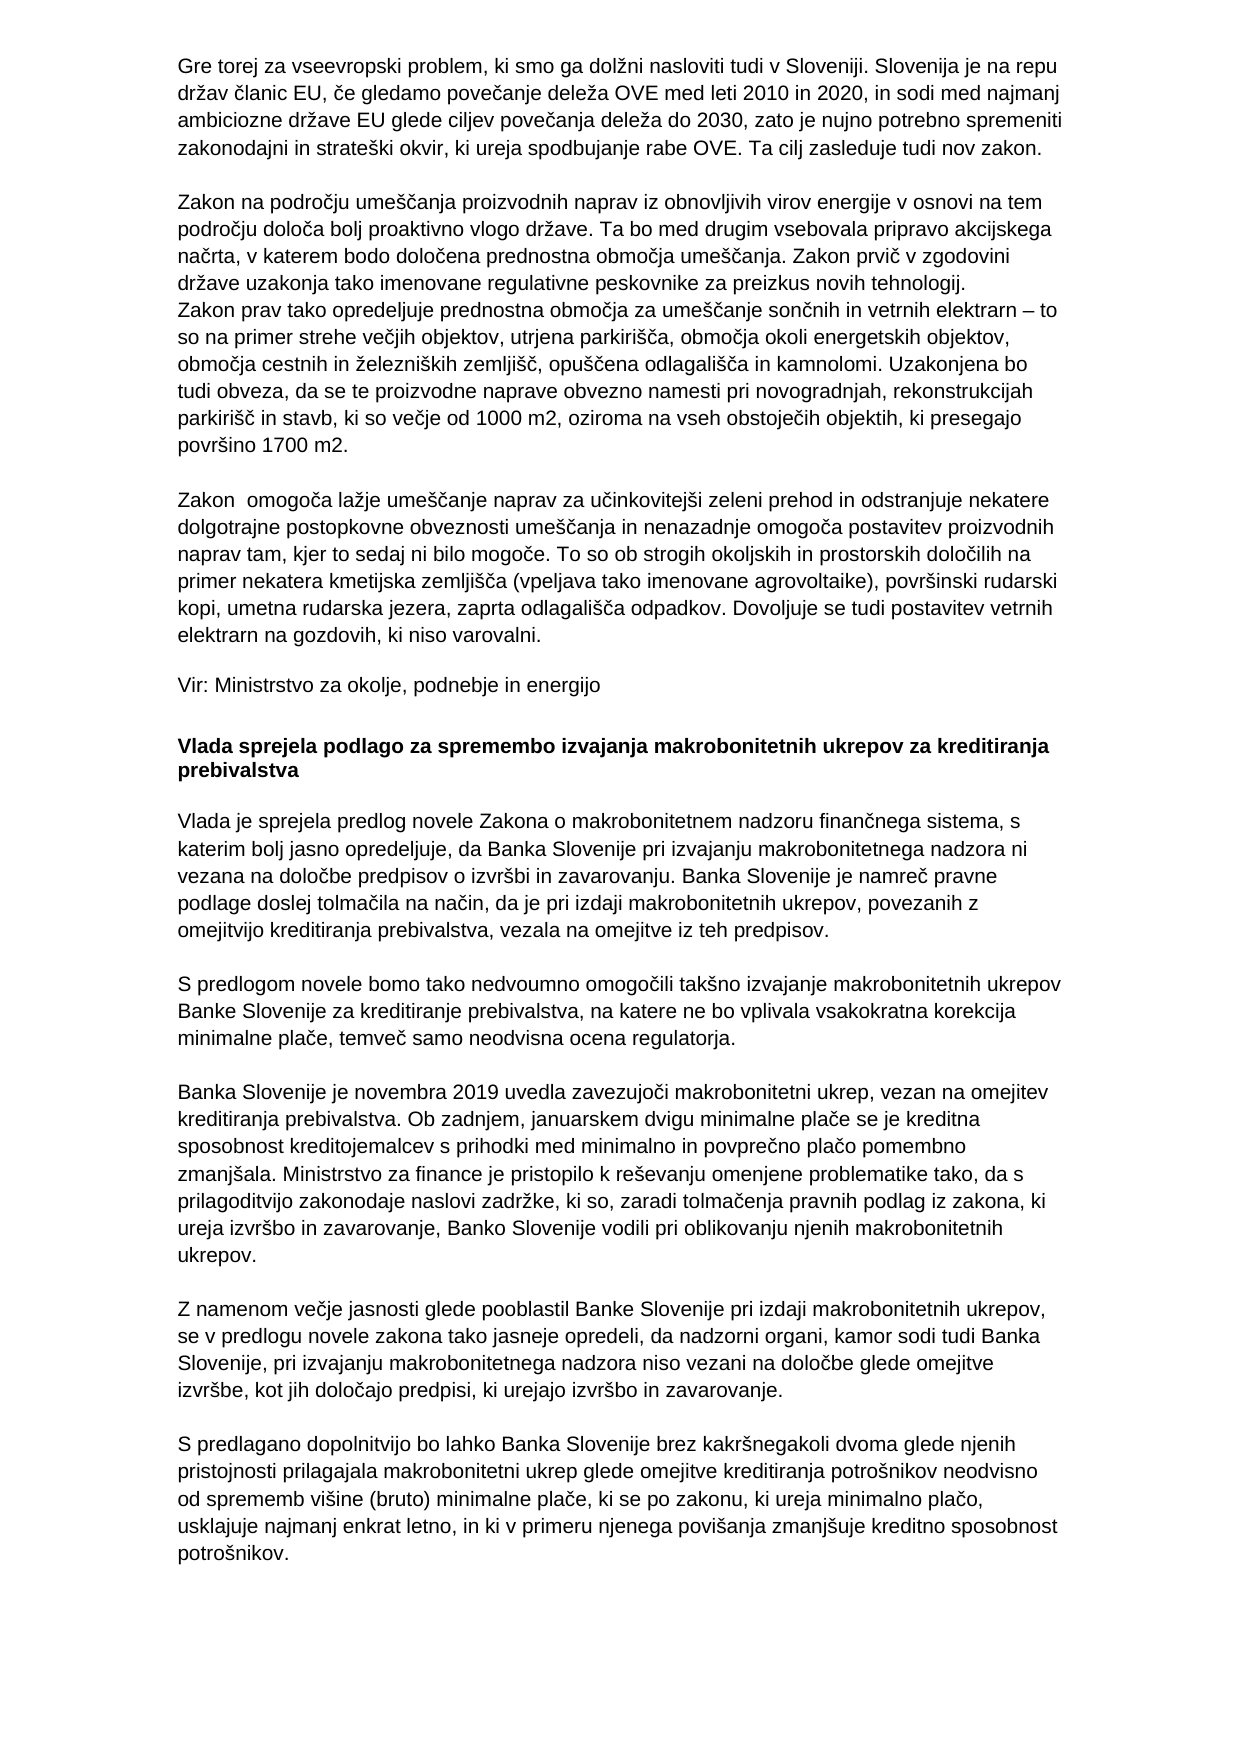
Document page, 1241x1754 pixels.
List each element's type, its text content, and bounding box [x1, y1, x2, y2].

text S predlogom novele bomo tako nedvoumno omogočili takšno izvajanje makrobonitetnih ukrepov Banke Slovenije za kreditiranje prebivalstva, na katere ne bo vplivala vsakokratna korekcija minimalne plače, temveč samo neodvisna ocena regulatorja. [177, 970, 1063, 1051]
subtitle Vlada sprejela podlago za spremembo izvajanja makrobonitetnih ukrepov za kreditiranja prebivalstva [177, 734, 1063, 782]
text Zakon na področju umeščanja proizvodnih naprav iz obnovljivih virov energije v osnovi na tem področju določa bolj proaktivno vlogo države. Ta bo med drugim vsebovala pripravo akcijskega načrta, v katerem bodo določena prednostna območja umeščanja. Zakon prvič v zgodovini države uzakonja tako imenovane regulativne peskovnike za preizkus novih tehnologij. [177, 187, 1063, 296]
text Banka Slovenije je novembra 2019 uvedla zavezujoči makrobonitetni ukrep, vezan na omejitev kreditiranja prebivalstva. Ob zadnjem, januarskem dvigu minimalne plače se je kreditna sposobnost kreditojemalcev s prihodki med minimalno in povprečno plačo pomembno zmanjšala. Ministrstvo za finance je pristopilo k reševanju omenjene problematike tako, da s prilagoditvijo zakonodaje naslovi zadržke, ki so, zaradi tolmačenja pravnih podlag iz zakona, ki ureja izvršbo in zavarovanje, Banko Slovenije vodili pri oblikovanju njenih makrobonitetnih ukrepov. [177, 1078, 1063, 1268]
text Zakon omogoča lažje umeščanje naprav za učinkovitejši zeleni prehod in odstranjuje nekatere dolgotrajne postopkovne obveznosti umeščanja in nenazadnje omogoča postavitev proizvodnih naprav tam, kjer to sedaj ni bilo mogoče. To so ob strogih okoljskih in prostorskih določilih na primer nekatera kmetijska zemljišča (vpeljava tako imenovane agrovoltaike), površinski rudarski kopi, umetna rudarska jezera, zaprta odlagališča odpadkov. Dovoljuje se tudi postavitev vetrnih elektrarn na gozdovih, ki niso varovalni. [177, 485, 1063, 648]
text Z namenom večje jasnosti glede pooblastil Banke Slovenije pri izdaji makrobonitetnih ukrepov, se v predlogu novele zakona tako jasneje opredeli, da nadzorni organi, kamor sodi tudi Banka Slovenije, pri izvajanju makrobonitetnega nadzora niso vezani na določbe glede omejitve izvršbe, kot jih določajo predpisi, ki urejajo izvršbo in zavarovanje. [177, 1295, 1063, 1403]
text Vlada je sprejela predlog novele Zakona o makrobonitetnem nadzoru finančnega sistema, s katerim bolj jasno opredeljuje, da Banka Slovenije pri izvajanju makrobonitetnega nadzora ni vezana na določbe predpisov o izvršbi in zavarovanju. Banka Slovenije je namreč pravne podlage doslej tolmačila na način, da je pri izdaji makrobonitetnih ukrepov, povezanih z omejitvijo kreditiranja prebivalstva, vezala na omejitve iz teh predpisov. [177, 807, 1063, 943]
text Zakon prav tako opredeljuje prednostna območja za umeščanje sončnih in vetrnih elektrarn – to so na primer strehe večjih objektov, utrjena parkirišča, območja okoli energetskih objektov, območja cestnih in železniških zemljišč, opuščena odlagališča in kamnolomi. Uzakonjena bo tudi obveza, da se te proizvodne naprave obvezno namesti pri novogradnjah, rekonstrukcijah parkirišč in stavb, ki so večje od 1000 m2, oziroma na vseh obstoječih objektih, ki presegajo površino 1700 m2. [177, 296, 1063, 458]
text Vir: Ministrstvo za okolje, podnebje in energijo [177, 673, 1063, 697]
text Gre torej za vseevropski problem, ki smo ga dolžni nasloviti tudi v Sloveniji. Slovenija je na repu držav članic EU, če gledamo povečanje deleža OVE med leti 2010 in 2020, in sodi med najmanj ambiciozne države EU glede ciljev povečanja deleža do 2030, zato je nujno potrebno spremeniti zakonodajni in strateški okvir, ki ureja spodbujanje rabe OVE. Ta cilj zasleduje tudi nov zakon. [177, 52, 1063, 160]
text S predlagano dopolnitvijo bo lahko Banka Slovenije brez kakršnegakoli dvoma glede njenih pristojnosti prilagajala makrobonitetni ukrep glede omejitve kreditiranja potrošnikov neodvisno od sprememb višine (bruto) minimalne plače, ki se po zakonu, ki ureja minimalno plačo, usklajuje najmanj enkrat letno, in ki v primeru njenega povišanja zmanjšuje kreditno sposobnost potrošnikov. [177, 1430, 1063, 1566]
